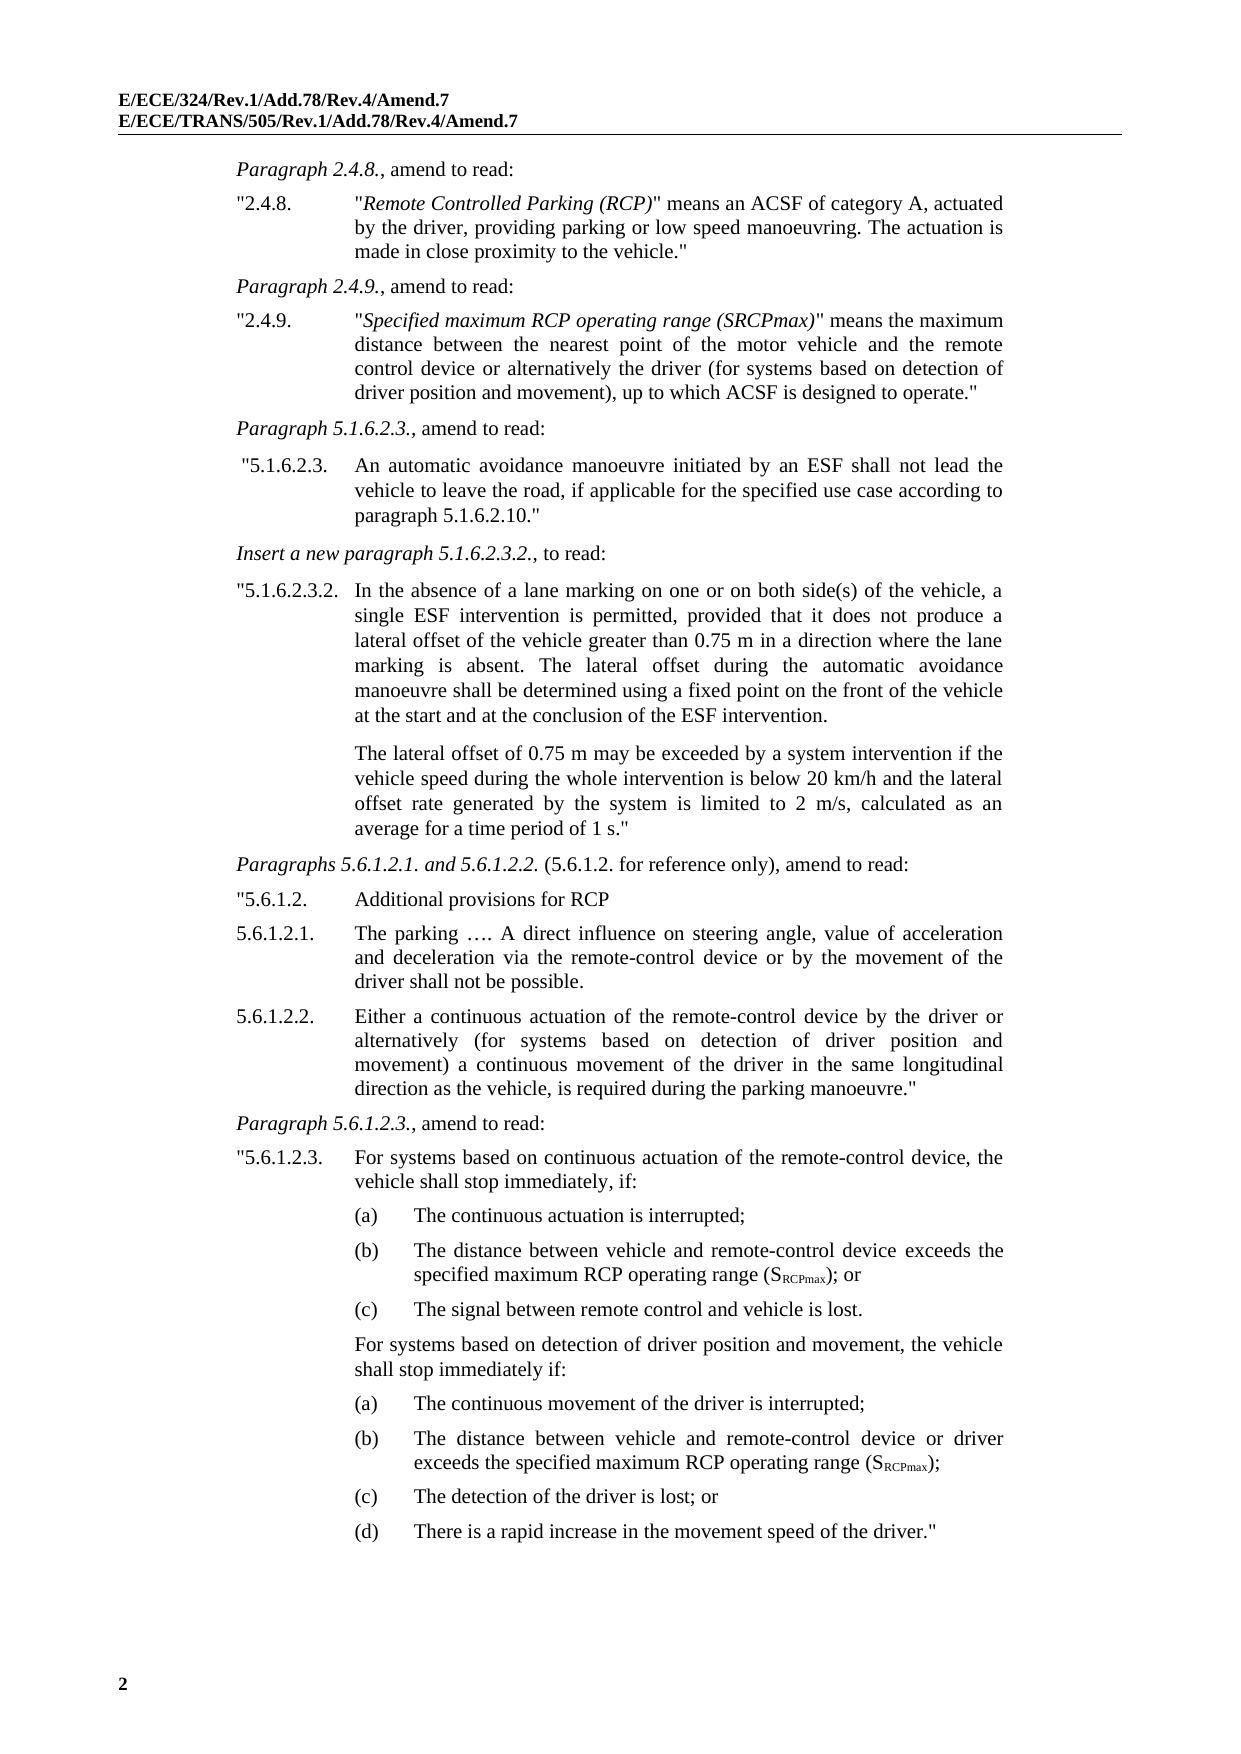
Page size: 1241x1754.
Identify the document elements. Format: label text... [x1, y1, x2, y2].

text (d) There is a rapid increase in the movement speed of the driver." [354, 1519, 1004, 1543]
text (a) The continuous actuation is interrupted; [354, 1203, 1004, 1227]
text "5.6.1.2.3. For systems based on continuous actuation of the remote-control device, the vehicle shall stop immediately, if: [236, 1145, 1004, 1193]
text 5.6.1.2.2. Either a continuous actuation of the remote-control device by the driver or alternatively (for systems based on detection of driver position and movement) a continuous movement of the driver in the same longitudinal direction as the vehicle, is required during the parking manoeuvre." [236, 1004, 1004, 1100]
text Insert a new paragraph 5.1.6.2.3.2., to read: [236, 540, 1004, 565]
text Paragraph 5.1.6.2.3., amend to read: [236, 415, 1004, 440]
text "5.1.6.2.3.2. In the absence of a lane marking on one or on both side(s) of the vehicle, a single ESF intervention is permitted, provided that it does not produce a lateral offset of the vehicle greater than 0.75 m in a direction where the lane marking is absent. The lateral offset during the automatic avoidance manoeuvre shall be determined using a fixed point on the front of the vehicle at the start and at the conclusion of the ESF intervention. [236, 577, 1004, 727]
text "5.1.6.2.3. An automatic avoidance manoeuvre initiated by an ESF shall not lead the vehicle to leave the road, if applicable for the specified use case according to paragraph 5.1.6.2.10." [241, 452, 1004, 527]
text (c) The signal between remote control and vehicle is lost. [354, 1296, 1004, 1321]
text "2.4.9. "Specified maximum RCP operating range (SRCPmax)" means the maximum distance between the nearest point of the motor vehicle and the remote control device or alternatively the driver (for systems based on detection of driver position and movement), up to which ACSF is designed to operate." [236, 308, 1004, 404]
text (a) The continuous movement of the driver is interrupted; [354, 1391, 1004, 1415]
text (c) The detection of the driver is lost; or [354, 1484, 1004, 1508]
text "5.6.1.2. Additional provisions for RCP [236, 887, 1004, 911]
text "2.4.8. "Remote Controlled Parking (RCP)" means an ACSF of category A, actuated by the driver, providing parking or low speed manoeuvring. The actuation is made in close proximity to the vehicle." [236, 191, 1004, 263]
text Paragraph 2.4.9., amend to read: [236, 273, 1004, 298]
text Paragraphs 5.6.1.2.1. and 5.6.1.2.2. (5.6.1.2. for reference only), amend to read: [236, 852, 1004, 876]
text 5.6.1.2.1. The parking …. A direct influence on steering angle, value of acceleration and deceleration via the remote-control device or by the movement of the driver shall not be possible. [236, 921, 1004, 993]
list For systems based on detection of driver position and movement, the vehicle shall stop immediately if: [354, 1331, 1004, 1381]
text Paragraph 5.6.1.2.3., amend to read: [236, 1110, 1004, 1134]
text (b) The distance between vehicle and remote-control device or driver exceeds the specified maximum RCP operating range (SRCPmax); [354, 1426, 1004, 1474]
text The lateral offset of 0.75 m may be exceeded by a system intervention if the vehicle speed during the whole intervention is below 20 km/h and the lateral offset rate generated by the system is limited to 2 m/s, calculated as an average for a time period of 1 s." [354, 740, 1004, 840]
text Paragraph 2.4.8., amend to read: [236, 156, 1004, 181]
text (b) The distance between vehicle and remote-control device exceeds the specified maximum RCP operating range (SRCPmax); or [354, 1238, 1004, 1286]
